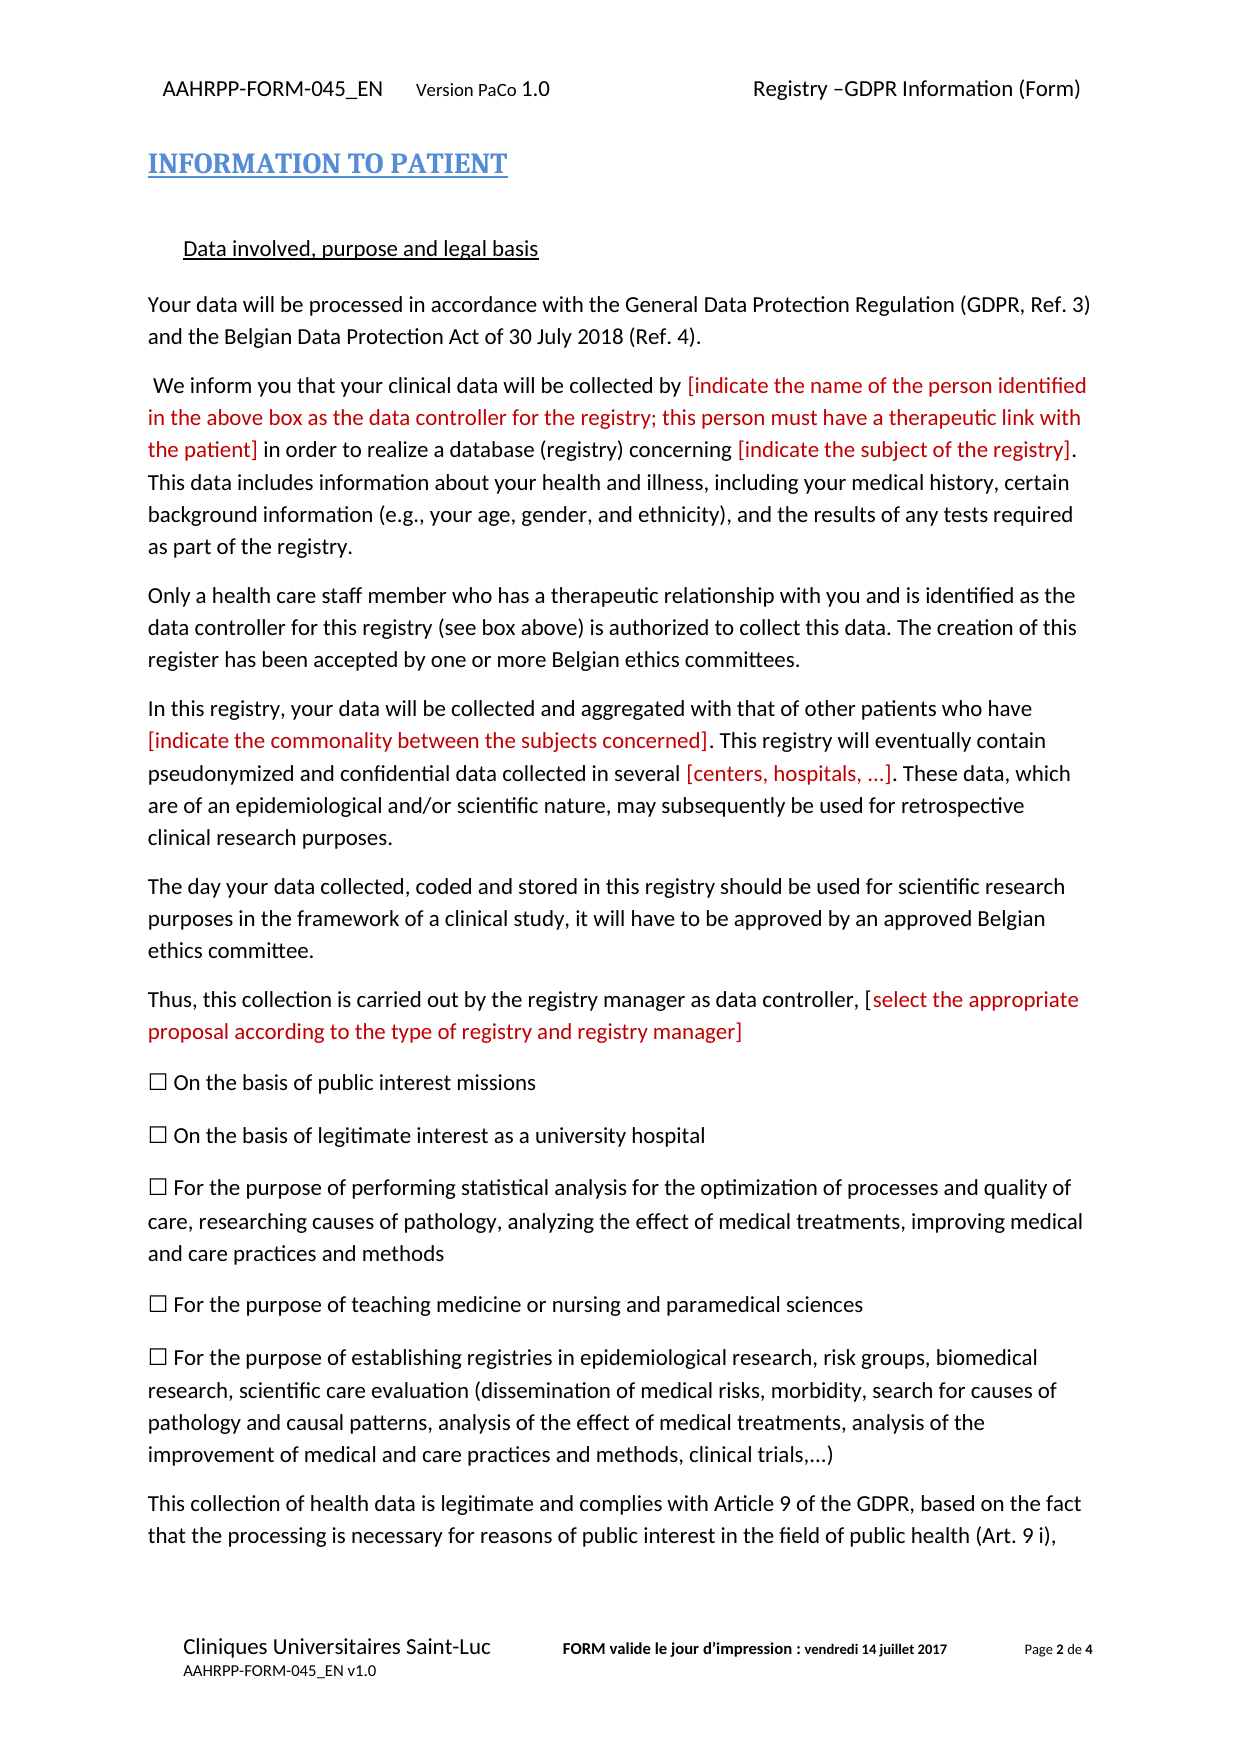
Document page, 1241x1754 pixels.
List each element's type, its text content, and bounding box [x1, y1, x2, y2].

text Only a health care staff member who has a therapeutic relationship with you and is identified as the data controller for this registry (see box above) is authorized to collect this data. The creation of this register has been accepted by one or more Belgian ethics committees. [148, 581, 1093, 673]
text For the purpose of establishing registries in epidemiological research, risk groups, biomedical research, scientific care evaluation (dissemination of medical risks, morbidity, search for causes of pathology and causal patterns, analysis of the effect of medical treatments, analysis of the improvement of medical and care practices and methods, clinical trials,...) [148, 1340, 1093, 1468]
text On the basis of public interest missions [148, 1066, 1093, 1097]
text The day your data collected, coded and stored in this registry should be used for scientific research purposes in the framework of a clinical study, it will have to be approved by an approved Belgian ethics committee. [148, 872, 1093, 964]
text On the basis of legitimate interest as a university hospital [148, 1119, 1093, 1150]
text In this registry, your data will be collected and aggregated with that of other patients who have [indicate the commonality between the subjects concerned]. This registry will eventually contain pseudonymized and confidential data collected in several [centers, hospitals, ...]. These data, which are of an epidemiological and/or scientific nature, may subsequently be used for retrospective clinical research purposes. [148, 694, 1093, 851]
list INFORMATION TO PATIENT [148, 148, 1181, 181]
text Thus, this collection is carried out by the registry manager as data controller, [select the appropriate proposal according to the type of registry and registry manager] [148, 985, 1093, 1045]
text For the purpose of performing statistical analysis for the optimization of processes and quality of care, researching causes of pathology, analyzing the effect of medical treatments, improving medical and care practices and methods [148, 1171, 1093, 1267]
text Data involved, purpose and legal basis [183, 234, 1093, 262]
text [148, 1489, 1093, 1549]
text Your data will be processed in accordance with the General Data Protection Regulation (GDPR, Ref. 3) and the Belgian Data Protection Act of 30 July 2018 (Ref. 4). [148, 290, 1093, 350]
text For the purpose of teaching medicine or nursing and paramedical sciences [148, 1288, 1093, 1319]
text We inform you that your clinical data will be collected by [indicate the name of the person identified in the above box as the data controller for the registry; this person must have a therapeutic link with the patient] in order to realize a database (registry) concerning [indicate the subject of the registry]. This data includes information about your health and illness, including your medical history, certain background information (e.g., your age, gender, and ethnicity), and the results of any tests required as part of the registry. [148, 371, 1093, 560]
